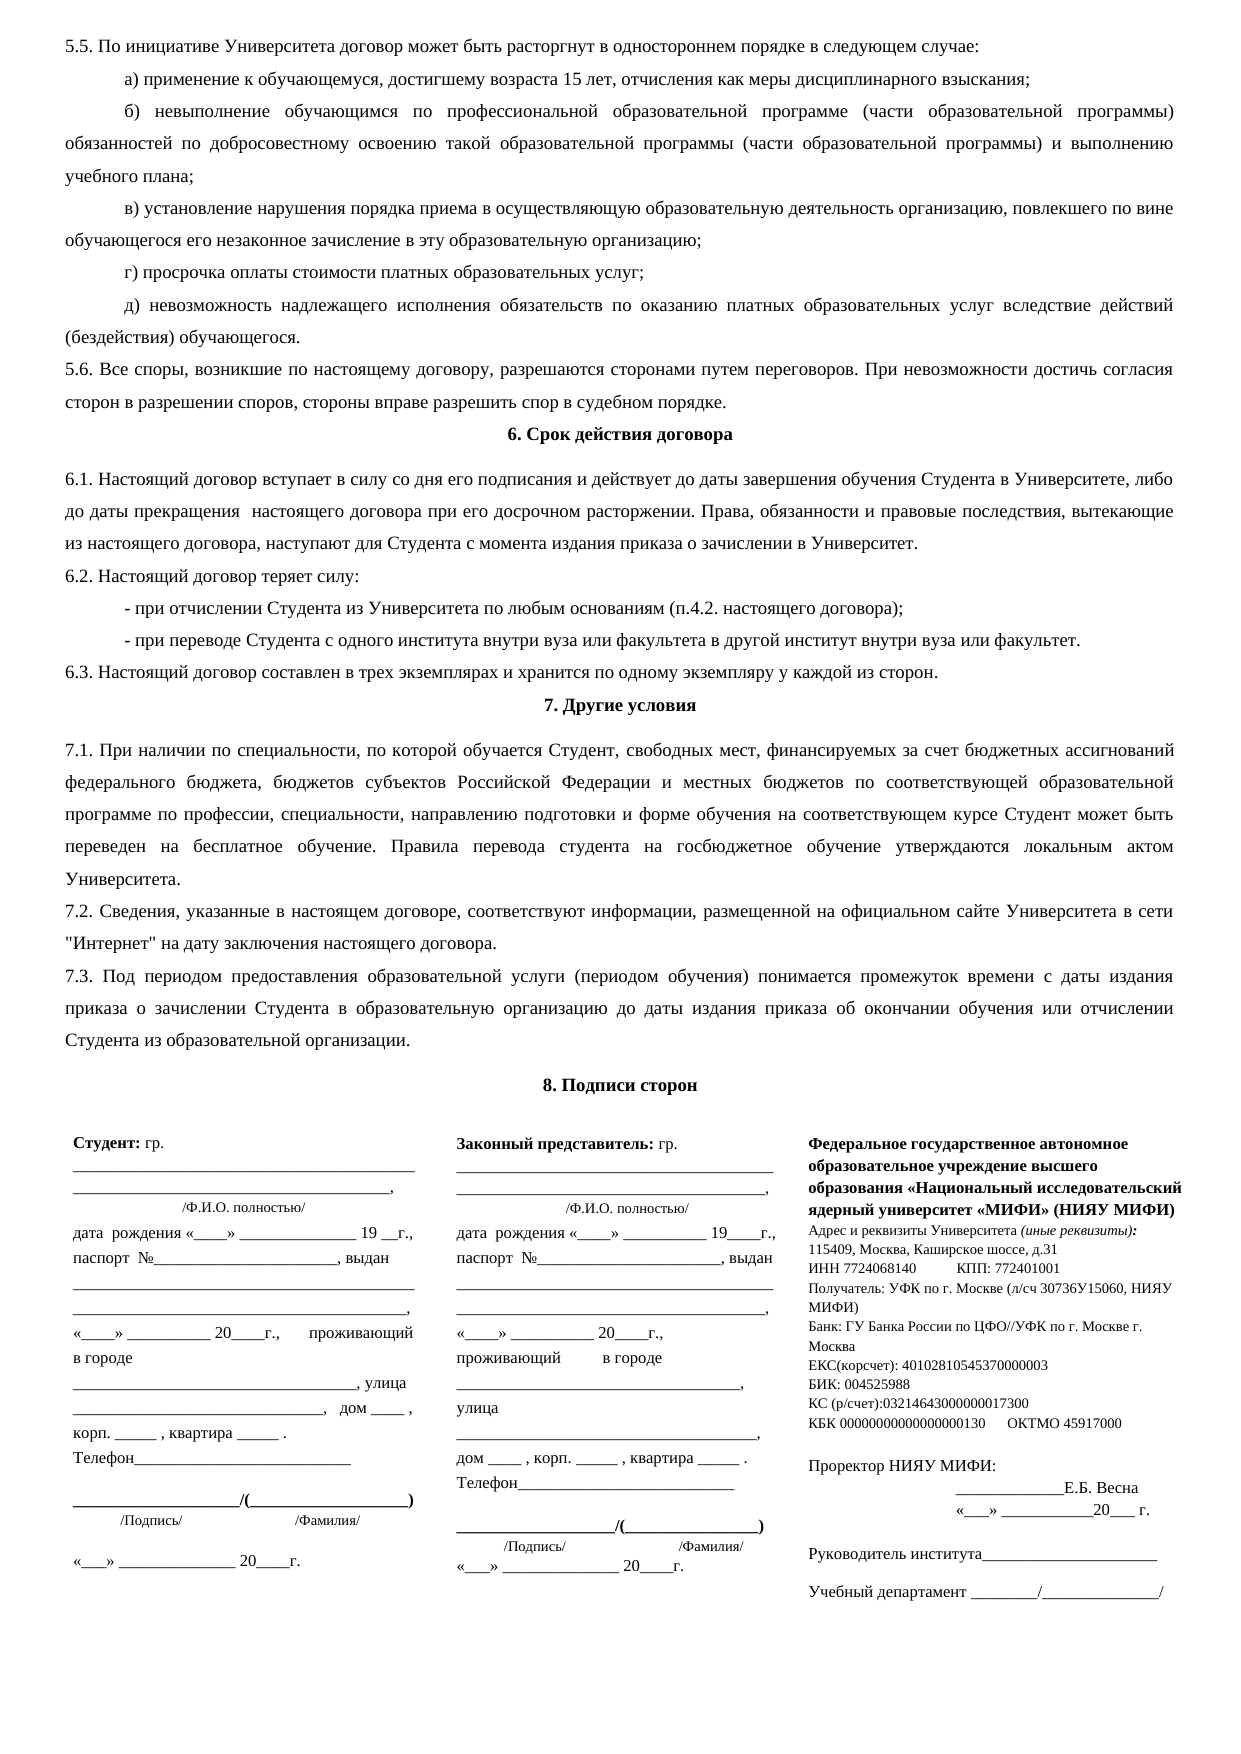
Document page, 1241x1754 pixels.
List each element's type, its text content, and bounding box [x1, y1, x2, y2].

text 7.2. Сведения, указанные в настоящем договоре, соответствуют информации, размещенной на официальном сайте Университета в сети "Интернет" на дату заключения настоящего договора. [65, 900, 1175, 954]
text б) невыполнение обучающимся по профессиональной образовательной программе (части образовательной программы) обязанностей по добросовестному освоению такой образовательной программы (части образовательной программы) и выполнению учебного плана; [65, 100, 1175, 186]
text а) применение к обучающемуся, достигшему возраста 15 лет, отчисления как меры дисциплинарного взыскания; [65, 68, 1175, 89]
text 6.3. Настоящий договор составлен в трех экземплярах и хранится по одному экземпляру у каждой из сторон. [65, 661, 1175, 683]
text 5.5. По инициативе Университета договор может быть расторгнут в одностороннем порядке в следующем случае: [65, 35, 1175, 57]
text 6. Срок действия договора [65, 423, 1175, 444]
text 7.1. При наличии по специальности, по которой обучается Студент, свободных мест, финансируемых за счет бюджетных ассигнований федерального бюджета, бюджетов субъектов Российской Федерации и местных бюджетов по соответствующей образовательной программе по профессии, специальности, направлению подготовки и форме обучения на соответствующем курсе Студент может быть переведен на бесплатное обучение. Правила перевода студента на госбюджетное обучение утверждаются локальным актом Университета. [65, 738, 1175, 889]
text д) невозможность надлежащего исполнения обязательств по оказанию платных образовательных услуг вследствие действий (бездействия) обучающегося. [65, 294, 1175, 348]
text 6.2. Настоящий договор теряет силу: [65, 564, 1175, 586]
text - при переводе Студента с одного института внутри вуза или факультета в другой институт внутри вуза или факультет. [65, 629, 1175, 651]
text 7. Другие условия [65, 694, 1175, 715]
text в) установление нарушения порядка приема в осуществляющую образовательную деятельность организацию, повлекшего по вине обучающегося его незаконное зачисление в эту образовательную организацию; [65, 197, 1175, 251]
text - при отчислении Студента из Университета по любым основаниям (п.4.2. настоящего договора); [65, 597, 1175, 618]
text 5.6. Все споры, возникшие по настоящему договору, разрешаются сторонами путем переговоров. При невозможности достичь согласия сторон в разрешении споров, стороны вправе разрешить спор в судебном порядке. [65, 358, 1175, 412]
text 8. Подписи сторон [65, 1074, 1175, 1096]
text 6.1. Настоящий договор вступает в силу со дня его подписания и действует до даты завершения обучения Студента в Университете, либо до даты прекращения настоящего договора при его досрочном расторжении. Права, обязанности и правовые последствия, вытекающие из настоящего договора, наступают для Студента с момента издания приказа о зачислении в Университет. [65, 468, 1175, 554]
text г) просрочка оплаты стоимости платных образовательных услуг; [65, 261, 1175, 283]
text 7.3. Под периодом предоставления образовательной услуги (периодом обучения) понимается промежуток времени с даты издания приказа о зачислении Студента в образовательную организацию до даты издания приказа об окончании обучения или отчислении Студента из образовательной организации. [65, 964, 1175, 1051]
